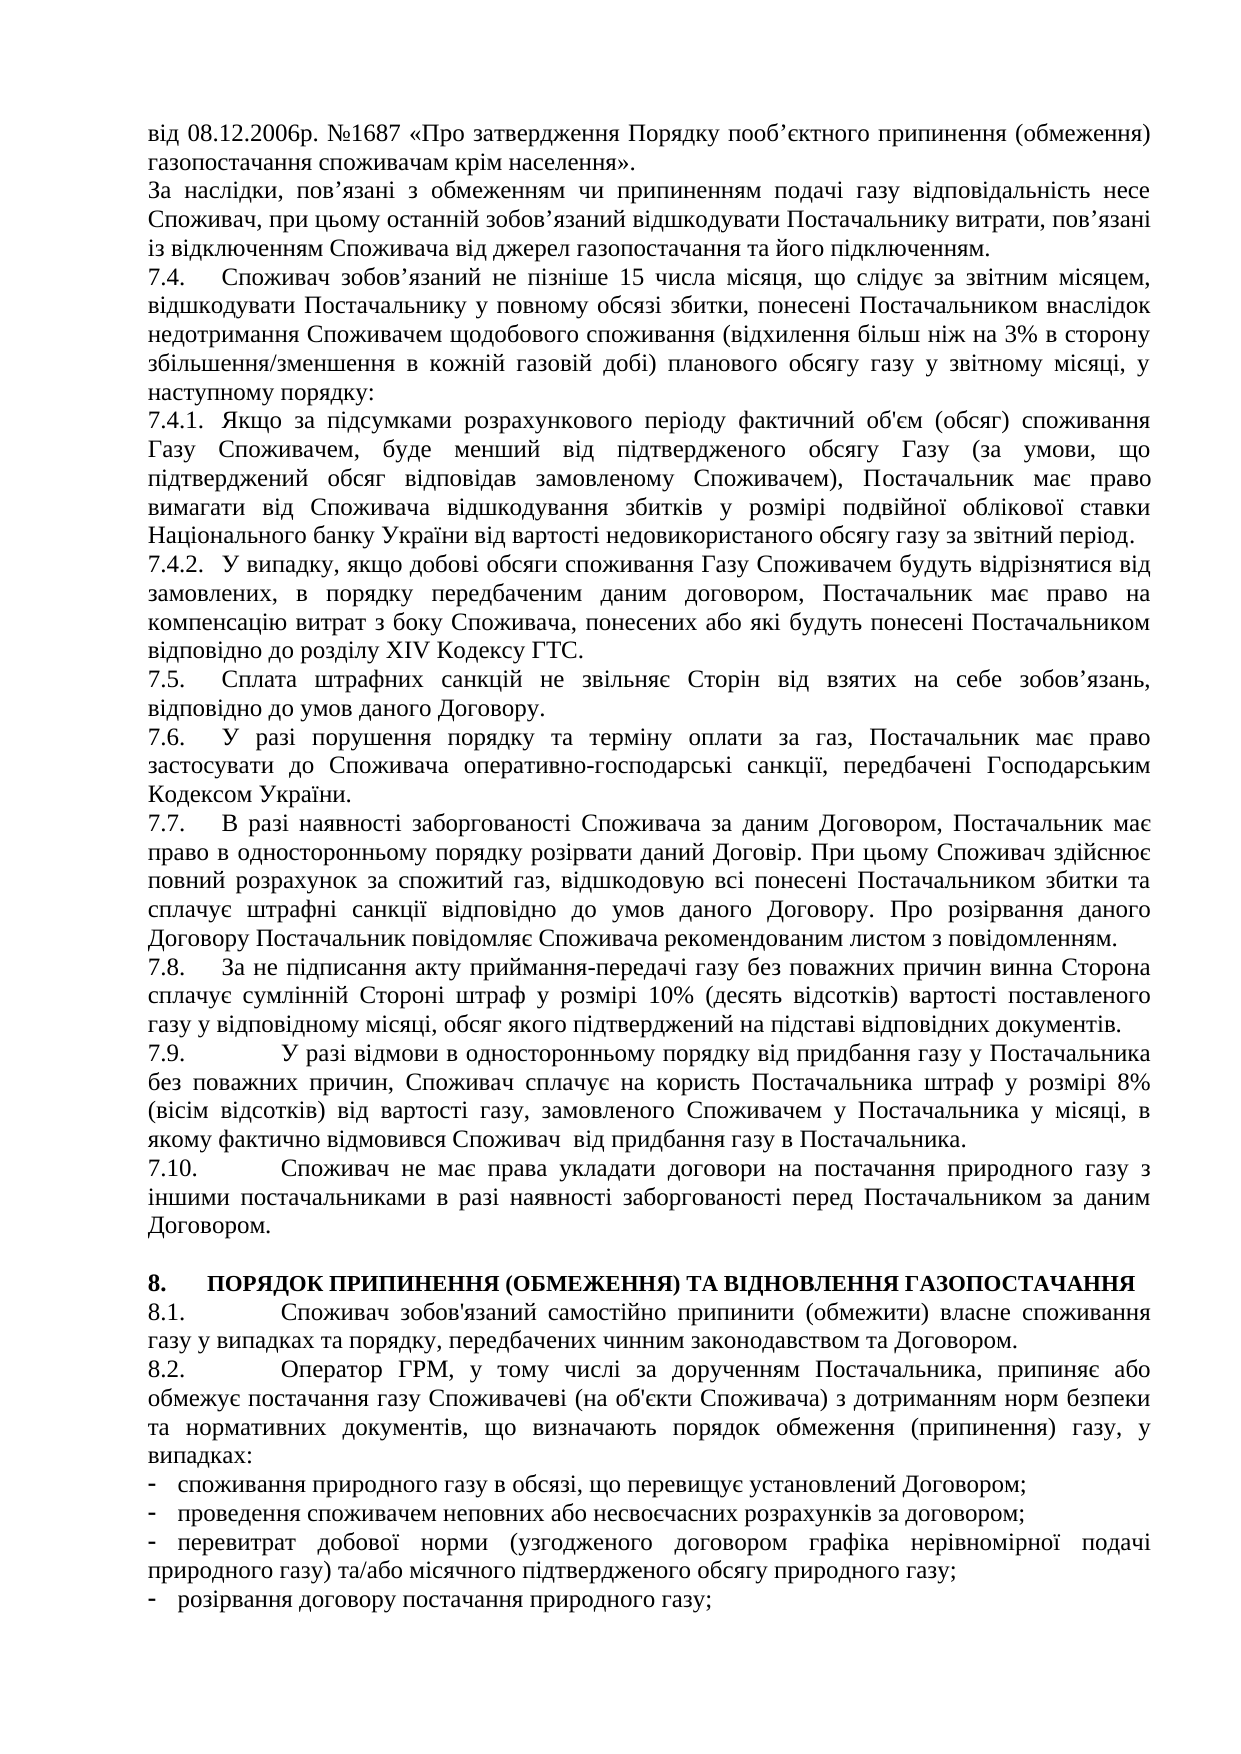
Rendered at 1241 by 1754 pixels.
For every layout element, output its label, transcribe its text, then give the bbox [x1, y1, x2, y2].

text 8.2. Оператор ГРМ, у тому числі за дорученням Постачальника, припиняє або обмежує постачання газу Споживачеві (на об'єкти Споживача) з дотриманням норм безпеки та нормативних документів, що визначають порядок обмеження (припинення) газу, у випадках: [148, 1354, 1152, 1469]
list Споживач не має права укладати договори на постачання природного газу з іншими постачальниками в разі наявності заборгованості перед Постачальником за даним Договором. [148, 1153, 1152, 1239]
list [148, 118, 1152, 176]
list У випадку, якщо добові обсяги споживання Газу Споживачем будуть відрізнятися від замовлених, в порядку передбаченим даним договором, Постачальник має право на компенсацію витрат з боку Споживача, понесених або які будуть понесені Постачальником відповідно до розділу XIV Кодексу ГТС. [148, 549, 1152, 664]
list Споживач зобов’язаний не пізніше 15 числа місяця, що слідує за звітним місяцем, відшкодувати Постачальнику у повному обсязі збитки, понесені Постачальником внаслідок недотримання Споживачем щодобового споживання (відхилення більш ніж на 3% в сторону збільшення/зменшення в кожній газовій добі) планового обсягу газу у звітному місяці, у наступному порядку: [148, 262, 1152, 406]
list розірвання договору постачання природного газу; [148, 1584, 1152, 1613]
list споживання природного газу в обсязі, що перевищує установлений Договором; [148, 1469, 1152, 1498]
list ПОРЯДОК ПРИПИНЕННЯ (ОБМЕЖЕННЯ) ТА ВІДНОВЛЕННЯ ГАЗОПОСТАЧАННЯ [148, 1268, 1152, 1297]
list Якщо за підсумками розрахункового періоду фактичний об'єм (обсяг) споживання Газу Споживачем, буде менший від підтвердженого обсягу Газу (за умови, що підтверджений обсяг відповідав замовленому Споживачем), Постачальник має право вимагати від Споживача відшкодування збитків у розмірі подвійної облікової ставки Національного банку України від вартості недовикористаного обсягу газу за звітний період. [148, 406, 1152, 492]
list У разі відмови в односторонньому порядку від придбання газу у Постачальника без поважних причин, Споживач сплачує на користь Постачальника штраф у розмірі 8% (вісім відсотків) від вартості газу, замовленого Споживачем у Постачальника у місяці, в якому фактично відмовився Споживач від придбання газу в Постачальника. [148, 1038, 1152, 1153]
list За не підписання акту приймання-передачі газу без поважних причин винна Сторона сплачує сумлінній Стороні штраф у розмірі 10% (десять відсотків) вартості поставленого газу у відповідному місяці, обсяг якого підтверджений на підставі відповідних документів. [148, 952, 1152, 1038]
list проведення споживачем неповних або несвоєчасних розрахунків за договором; [148, 1498, 1152, 1527]
list Споживач зобов'язаний самостійно припинити (обмежити) власне споживання газу у випадках та порядку, передбачених чинним законодавством та Договором. [148, 1297, 1152, 1354]
list перевитрат добової норми (узгодженого договором графіка нерівномірної подачі природного газу) та/або місячного підтвердженого обсягу природного газу; [148, 1527, 1152, 1584]
text За наслідки, пов’язані з обмеженням чи припиненням подачі газу відповідальність несе Споживач, при цьому останній зобов’язаний відшкодувати Постачальнику витрати, пов’язані із відключенням Споживача від джерел газопостачання та його підключенням. [148, 176, 1152, 262]
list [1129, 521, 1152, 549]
list У разі порушення порядку та терміну оплати за газ, Постачальник має право застосувати до Споживача оперативно-господарські санкції, передбачені Господарським Кодексом України. [148, 722, 1152, 808]
list Сплата штрафних санкцій не звільняє Сторін від взятих на себе зобов’язань, відповідно до умов даного Договору. [148, 664, 1152, 722]
list В разі наявності заборгованості Споживача за даним Договором, Постачальник має право в односторонньому порядку розірвати даний Договір. При цьому Споживач здійснює повний розрахунок за спожитий газ, відшкодовую всі понесені Постачальником збитки та сплачує штрафні санкції відповідно до умов даного Договору. Про розірвання даного Договору Постачальник повідомляє Споживача рекомендованим листом з повідомленням. [148, 808, 1152, 952]
